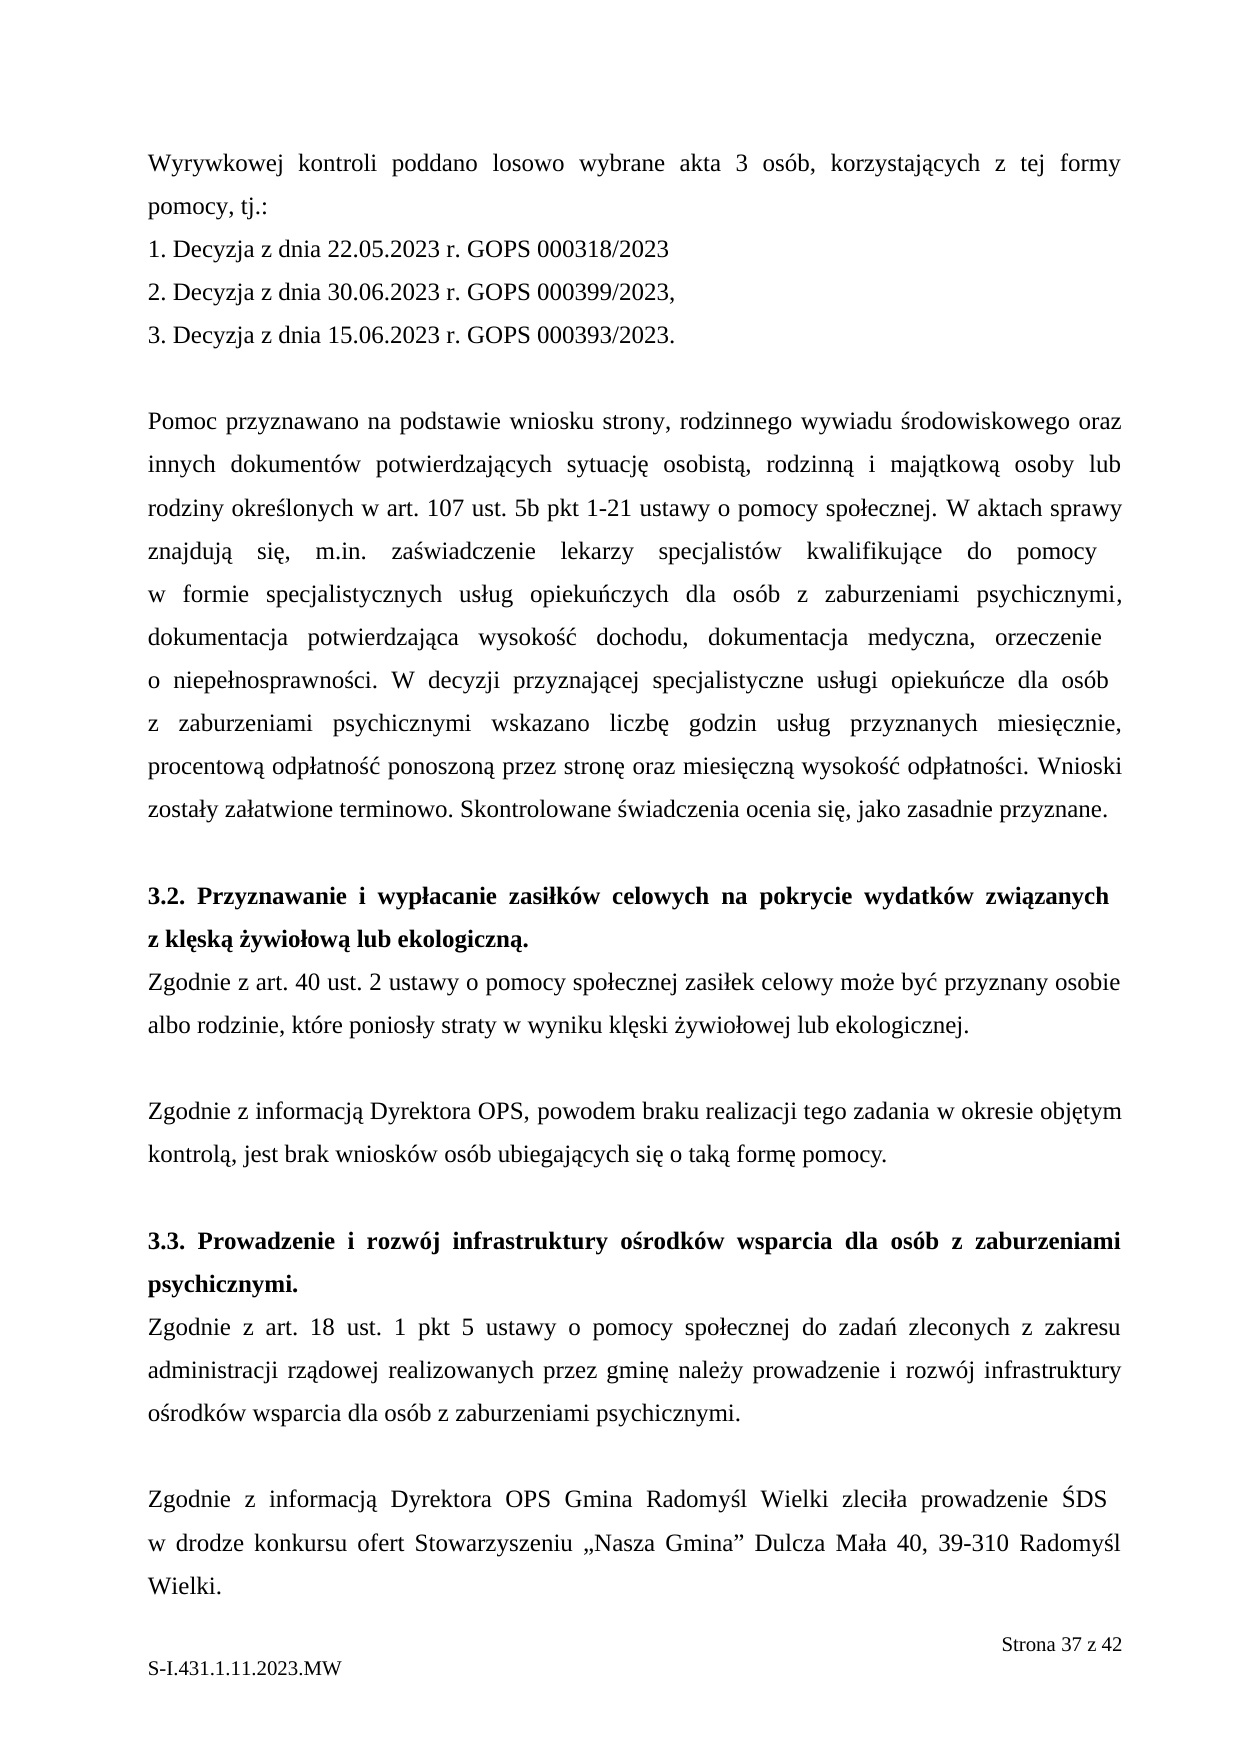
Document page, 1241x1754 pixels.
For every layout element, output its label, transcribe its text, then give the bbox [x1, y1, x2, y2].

text 1. Decyzja z dnia 22.05.2023 r. GOPS 000318/2023 [148, 234, 1122, 263]
text 3.2. Przyznawanie i wypłacanie zasiłków celowych na pokrycie wydatków związanych z klęską żywiołową lub ekologiczną. [148, 881, 1122, 953]
text Zgodnie z informacją Dyrektora OPS, powodem braku realizacji tego zadania w okresie objętym kontrolą, jest brak wniosków osób ubiegających się o taką formę pomocy. [148, 1096, 1122, 1168]
text 3. Decyzja z dnia 15.06.2023 r. GOPS 000393/2023. [148, 320, 1122, 349]
text 2. Decyzja z dnia 30.06.2023 r. GOPS 000399/2023, [148, 277, 1122, 306]
text Zgodnie z art. 18 ust. 1 pkt 5 ustawy o pomocy społecznej do zadań zleconych z zakresu administracji rządowej realizowanych przez gminę należy prowadzenie i rozwój infrastruktury ośrodków wsparcia dla osób z zaburzeniami psychicznymi. [148, 1312, 1122, 1427]
text 3.3. Prowadzenie i rozwój infrastruktury ośrodków wsparcia dla osób z zaburzeniami psychicznymi. [148, 1226, 1122, 1298]
text Wyrywkowej kontroli poddano losowo wybrane akta 3 osób, korzystających z tej formy pomocy, tj.: [148, 148, 1122, 219]
text Zgodnie z art. 40 ust. 2 ustawy o pomocy społecznej zasiłek celowy może być przyznany osobie albo rodzinie, które poniosły straty w wyniku klęski żywiołowej lub ekologicznej. [148, 967, 1122, 1039]
text Pomoc przyznawano na podstawie wniosku strony, rodzinnego wywiadu środowiskowego oraz innych dokumentów potwierdzających sytuację osobistą, rodzinną i majątkową osoby lub rodziny określonych w art. 107 ust. 5b pkt 1-21 ustawy o pomocy społecznej. W aktach sprawy znajdują się, m.in. zaświadczenie lekarzy specjalistów kwalifikujące do pomocy w formie specjalistycznych usług opiekuńczych dla osób z zaburzeniami psychicznymi, dokumentacja potwierdzająca wysokość dochodu, dokumentacja medyczna, orzeczenie o niepełnosprawności. W decyzji przyznającej specjalistyczne usługi opiekuńcze dla osób z zaburzeniami psychicznymi wskazano liczbę godzin usług przyznanych miesięcznie, procentową odpłatność ponoszoną przez stronę oraz miesięczną wysokość odpłatności. Wnioski zostały załatwione terminowo. Skontrolowane świadczenia ocenia się, jako zasadnie przyznane. [148, 406, 1122, 823]
text Zgodnie z informacją Dyrektora OPS Gmina Radomyśl Wielki zleciła prowadzenie ŚDS w drodze konkursu ofert Stowarzyszeniu „Nasza Gmina” Dulcza Mała 40, 39-310 Radomyśl Wielki. [148, 1484, 1122, 1599]
